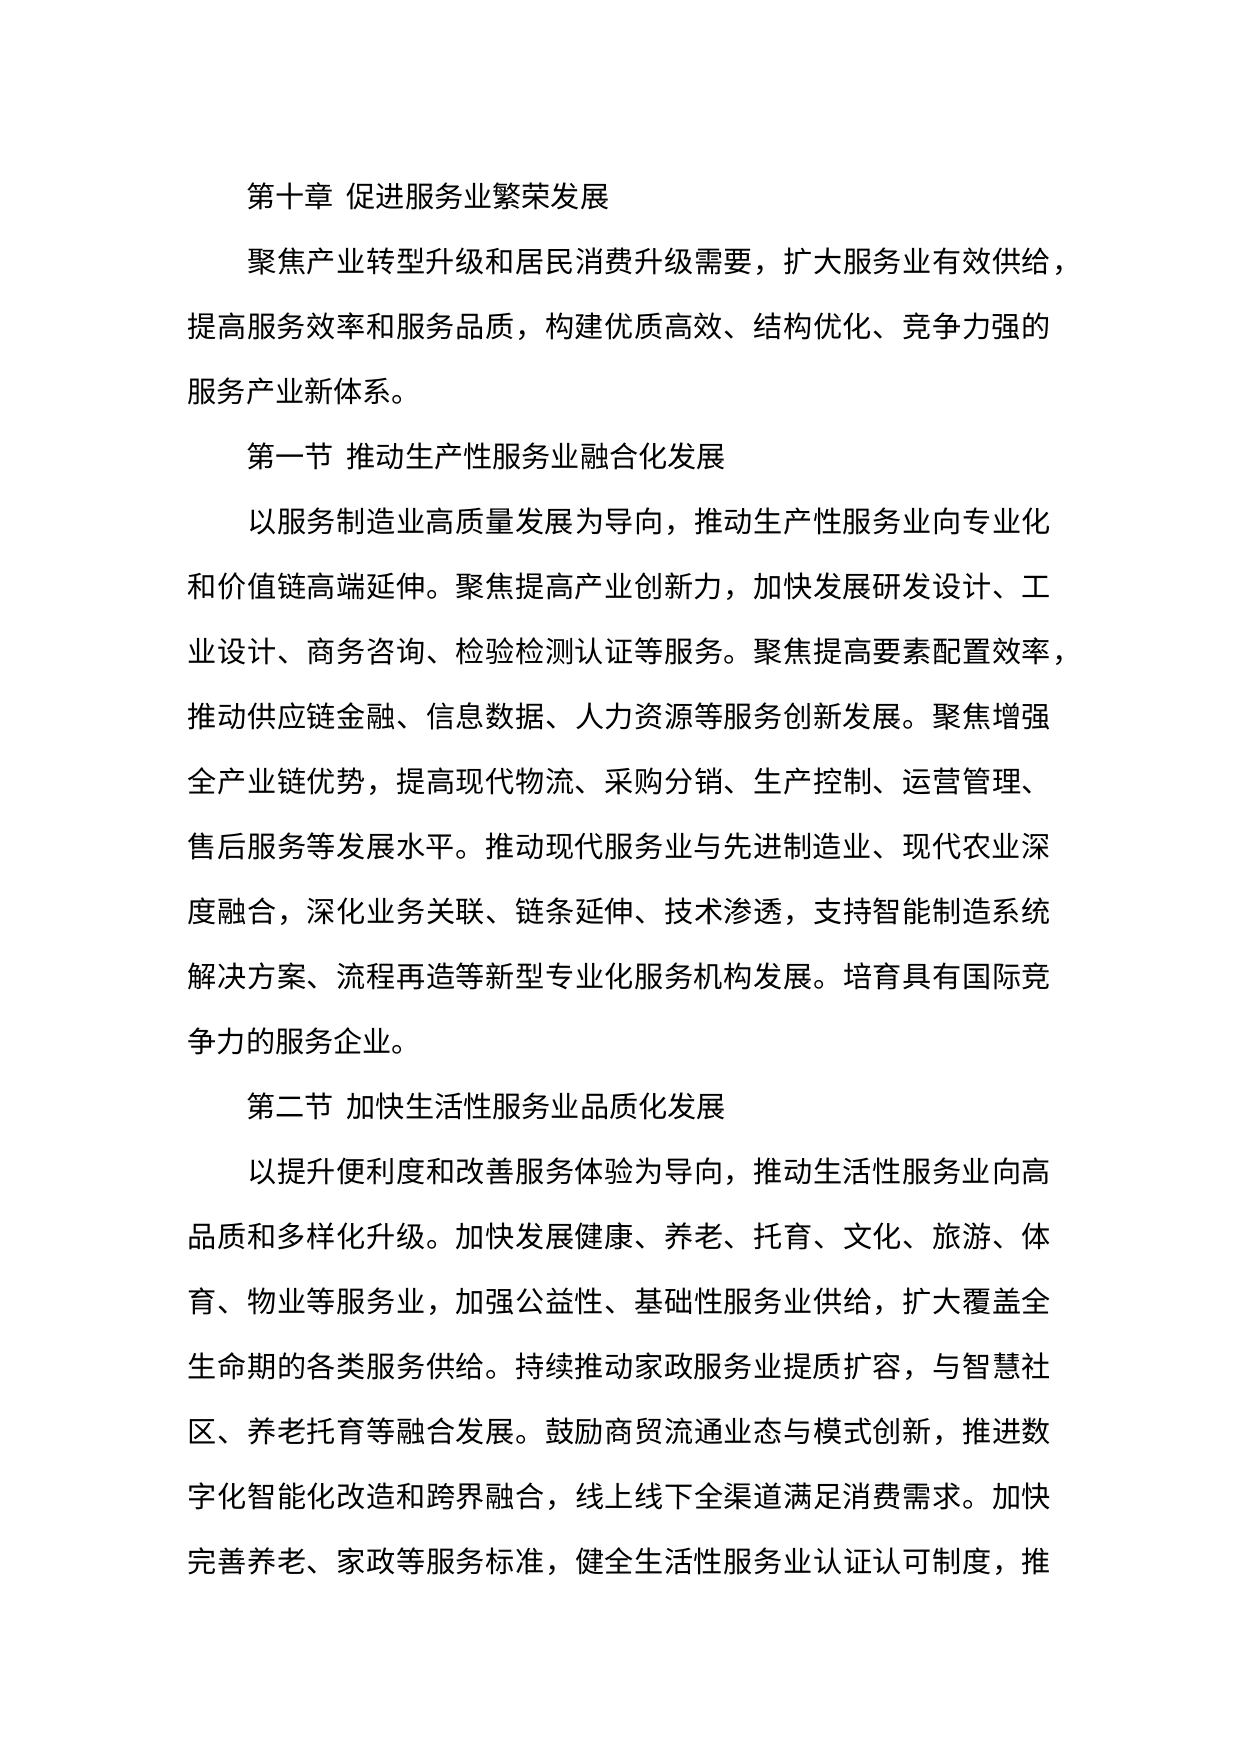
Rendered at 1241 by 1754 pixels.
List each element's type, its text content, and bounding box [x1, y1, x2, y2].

text 第一节 推动生产性服务业融合化发展 [187, 422, 1053, 487]
text 第十章 促进服务业繁荣发展 [187, 162, 1053, 227]
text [187, 1137, 1053, 1592]
text 第二节 加快生活性服务业品质化发展 [187, 1072, 1053, 1137]
text 聚焦产业转型升级和居民消费升级需要，扩大服务业有效供给，提高服务效率和服务品质，构建优质高效、结构优化、竞争力强的服务产业新体系。 [187, 227, 1053, 422]
text 以服务制造业高质量发展为导向，推动生产性服务业向专业化和价值链高端延伸。聚焦提高产业创新力，加快发展研发设计、工业设计、商务咨询、检验检测认证等服务。聚焦提高要素配置效率，推动供应链金融、信息数据、人力资源等服务创新发展。聚焦增强全产业链优势，提高现代物流、采购分销、生产控制、运营管理、售后服务等发展水平。推动现代服务业与先进制造业、现代农业深度融合，深化业务关联、链条延伸、技术渗透，支持智能制造系统解决方案、流程再造等新型专业化服务机构发展。培育具有国际竞争力的服务企业。 [187, 487, 1053, 1072]
